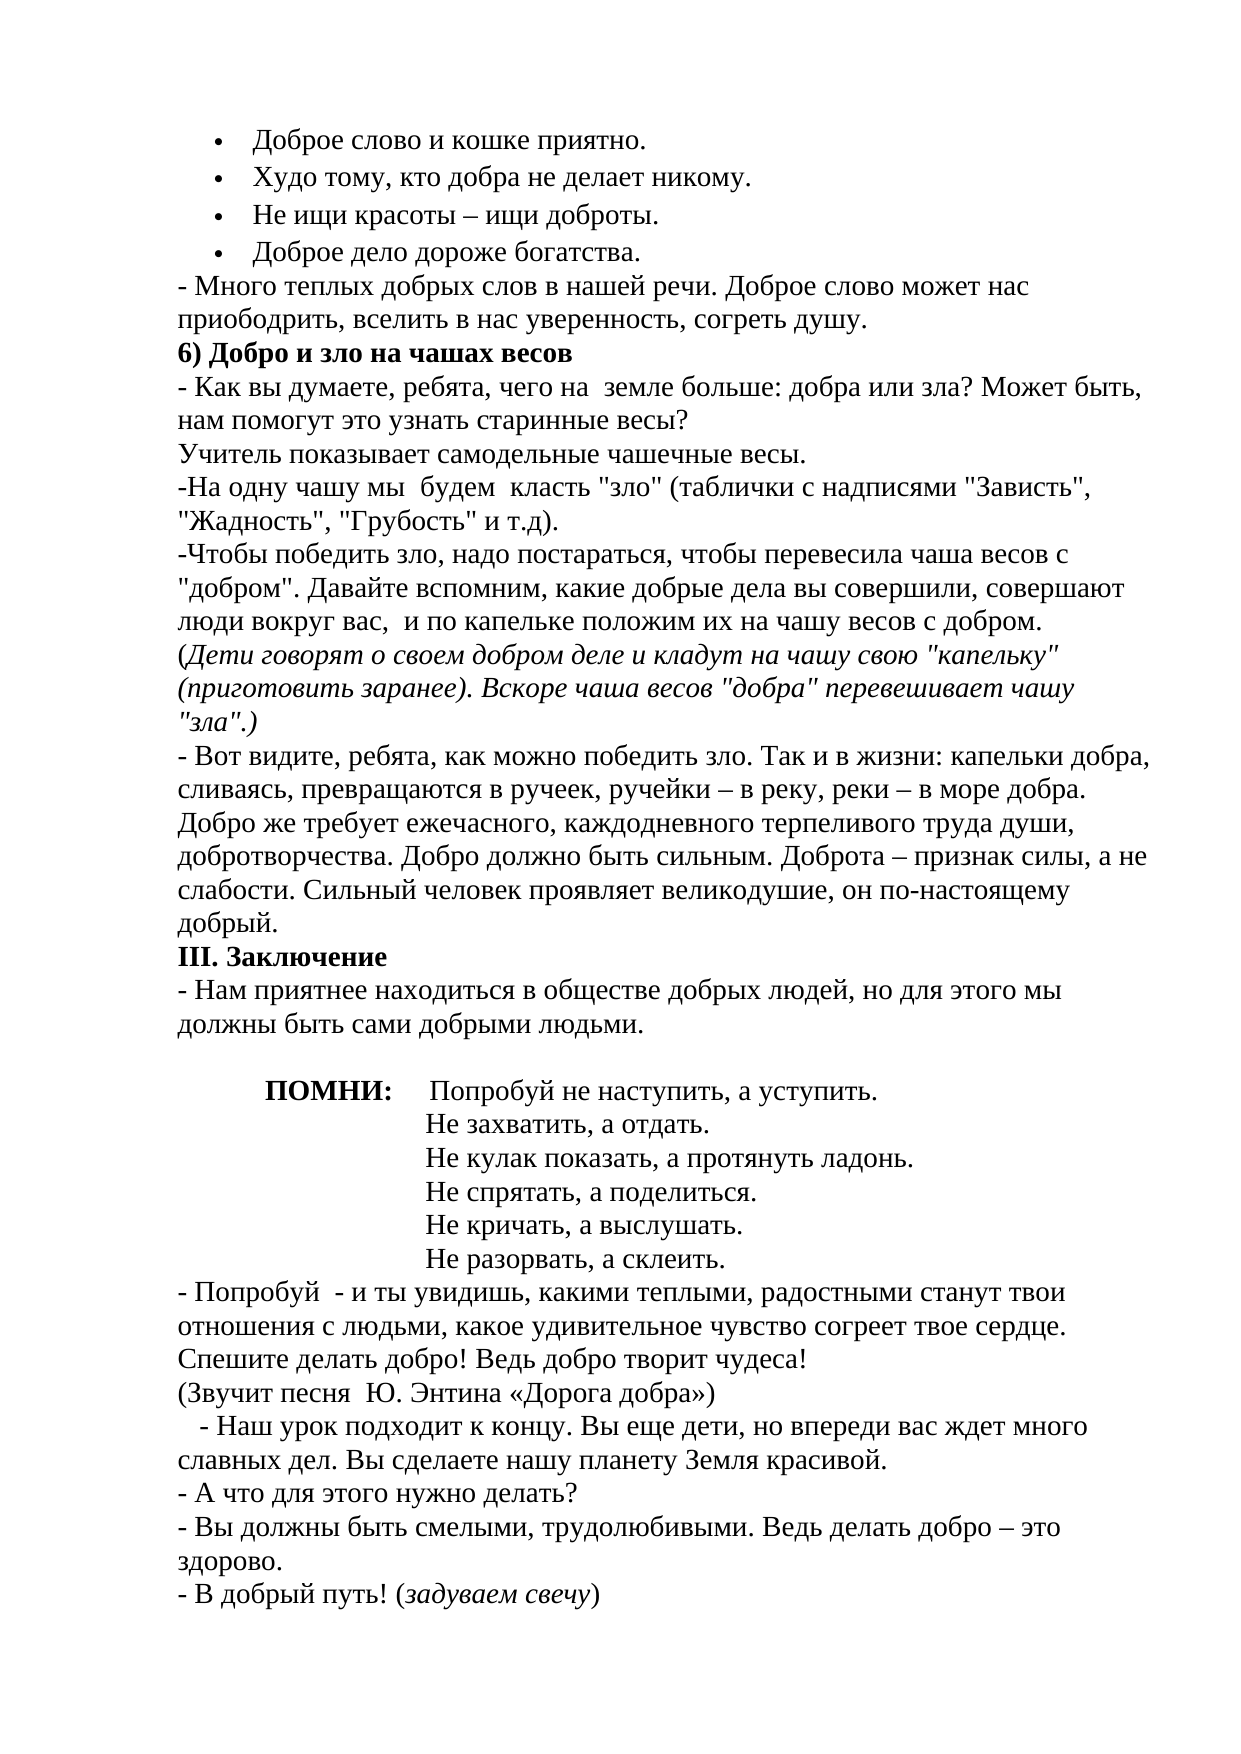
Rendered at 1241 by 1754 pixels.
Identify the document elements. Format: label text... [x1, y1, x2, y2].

text - Как вы думаете, ребята, чего на земле больше: добра или зла? Может быть, нам помогут это узнать старинные весы? [177, 369, 1152, 436]
list Худо тому, кто добра не делает никому. [215, 156, 1152, 193]
text 6) Добро и зло на чашах весов [177, 335, 1152, 369]
text -На одну чашу мы будем класть "зло" (таблички с надписями "Зависть", "Жадность", "Грубость" и т.д). [177, 469, 1152, 536]
text Учитель показывает самодельные чашечные весы. [177, 436, 1152, 469]
text ПОМНИ: Попробуй не наступить, а уступить. [177, 1073, 1152, 1107]
list Не ищи красоты – ищи доброты. [215, 193, 1152, 231]
text - Вот видите, ребята, как можно победить зло. Так и в жизни: капельки добра, сливаясь, превращаются в ручеек, ручейки – в реку, реки – в море добра. Добро же требует ежечасного, каждодневного терпеливого труда души, добротворчества. Добро должно быть сильным. Доброта – признак силы, а не слабости. Сильный человек проявляет великодушие, он по-настоящему добрый. [177, 738, 1152, 939]
text III. Заключение [177, 939, 1152, 972]
list Доброе слово и кошке приятно. [215, 118, 1152, 156]
text (Звучит песня Ю. Энтина «Дорога добра») [177, 1375, 1152, 1408]
text - Попробуй - и ты увидишь, какими теплыми, радостными станут твои отношения с людьми, какое удивительное чувство согреет твое сердце. Спешите делать добро! Ведь добро творит чудеса! [177, 1274, 1152, 1375]
text Не кулак показать, а протянуть ладонь. [177, 1140, 1152, 1174]
list Доброе дело дороже богатства. [215, 231, 1152, 268]
text - Нам приятнее находиться в обществе добрых людей, но для этого мы должны быть сами добрыми людьми. [177, 972, 1152, 1039]
text - Много теплых добрых слов в нашей речи. Доброе слово может нас приободрить, вселить в нас уверенность, согреть душу. [177, 268, 1152, 335]
text (Дети говорят о своем добром деле и кладут на чашу свою "капельку" (приготовить заранее). Вскоре чаша весов "добра" перевешивает чашу "зла".) [177, 637, 1152, 738]
text Не спрятать, а поделиться. [177, 1174, 1152, 1207]
text - А что для этого нужно делать? [177, 1476, 1152, 1509]
text Не разорвать, а склеить. [177, 1241, 1152, 1274]
text - Вы должны быть смелыми, трудолюбивыми. Ведь делать добро – это здорово. [177, 1509, 1152, 1576]
text Не кричать, а выслушать. [177, 1207, 1152, 1241]
text -Чтобы победить зло, надо постараться, чтобы перевесила чаша весов с "добром". Давайте вспомним, какие добрые дела вы совершили, совершают люди вокруг вас, и по капельке положим их на чашу весов с добром. [177, 536, 1152, 637]
text Не захватить, а отдать. [177, 1107, 1152, 1140]
text - В добрый путь! (задуваем свечу) [177, 1576, 1152, 1610]
text - Наш урок подходит к концу. Вы еще дети, но впереди вас ждет много славных дел. Вы сделаете нашу планету Земля красивой. [177, 1408, 1152, 1476]
